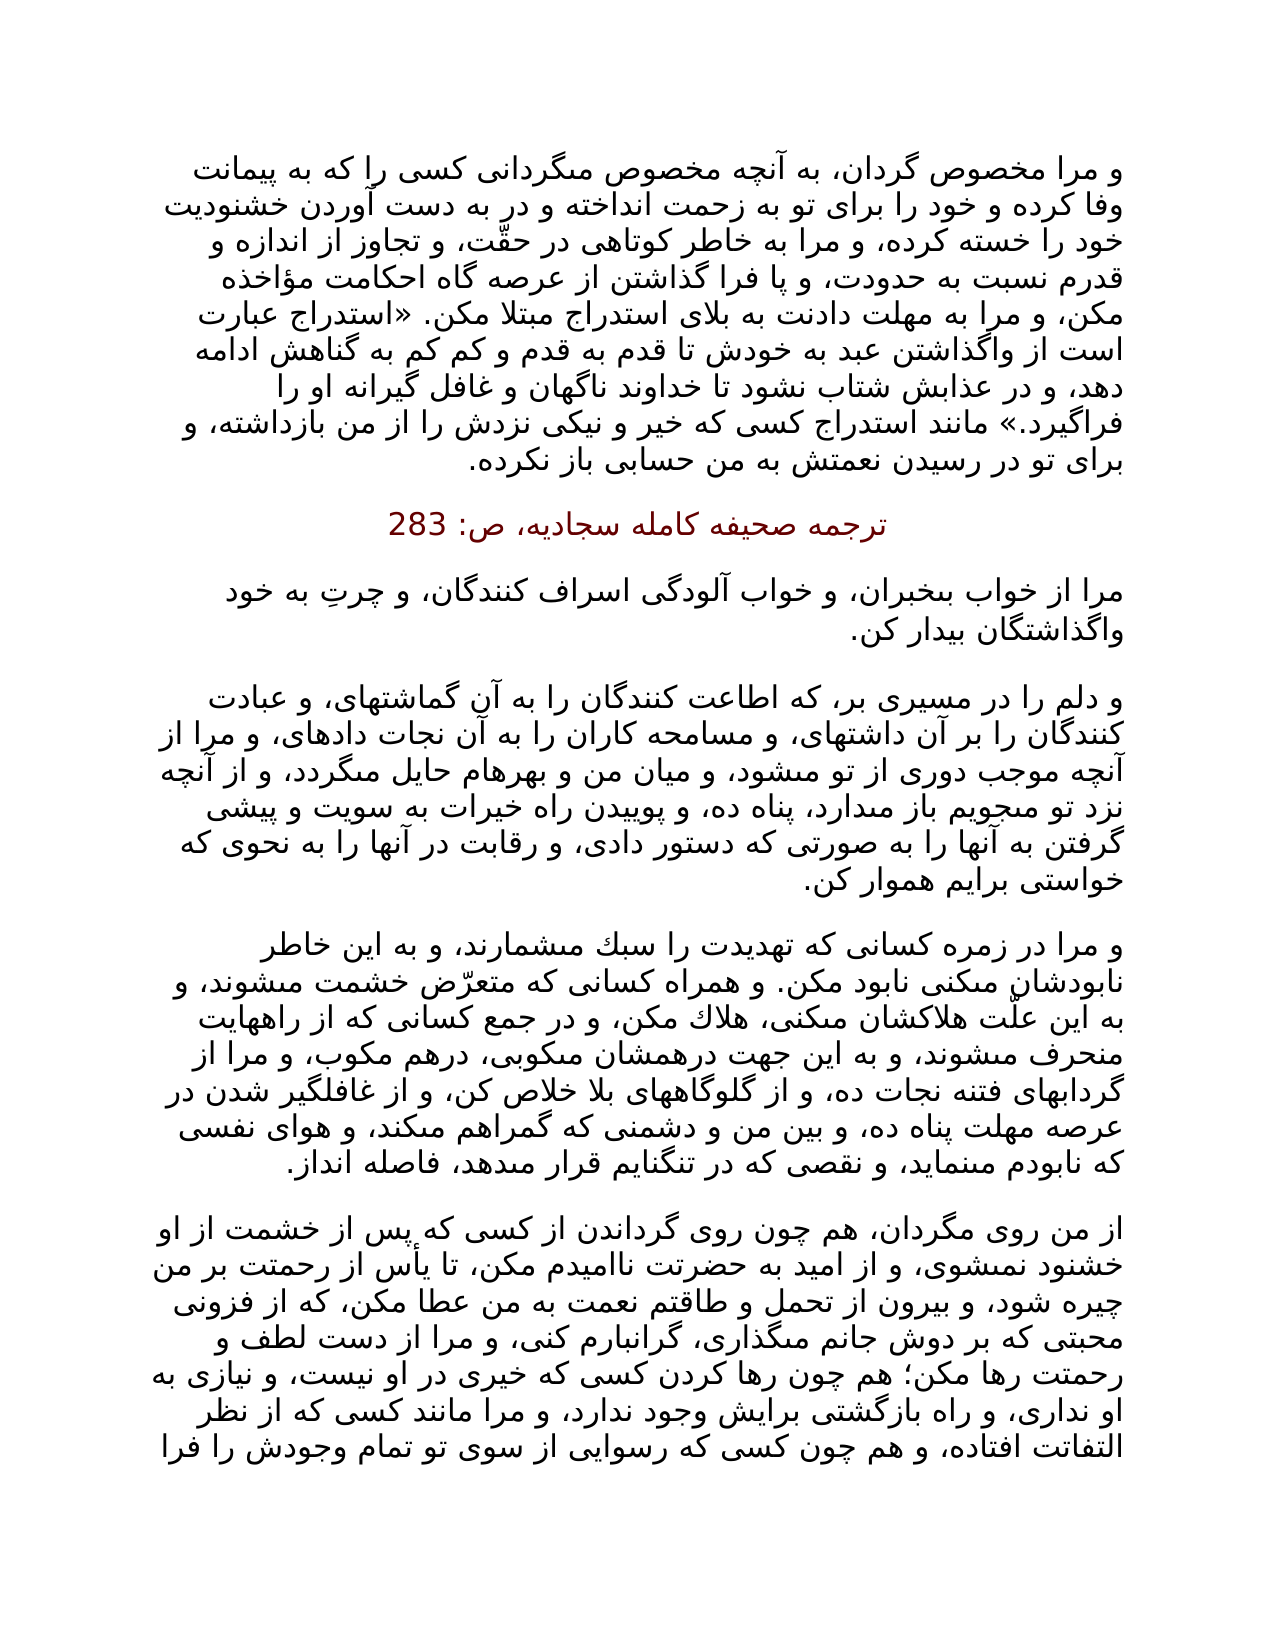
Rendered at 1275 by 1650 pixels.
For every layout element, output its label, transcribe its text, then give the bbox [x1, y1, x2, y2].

text ترجمه صحيفه كامله سجاديه، ص: 283 [150, 506, 1125, 543]
text و مرا مخصوص گردان، به آنچه مخصوص مى‏گردانى كسى را كه به پيمانت وفا كرده و خود را براى تو به زحمت انداخته و در به دست آوردن خشنوديت خود را خسته كرده، و مرا به خاطر كوتاهى در حقّت، و تجاوز از اندازه و قدرم نسبت به حدودت، و پا فرا گذاشتن از عرصه گاه احكامت مؤاخذه مكن، و مرا به مهلت دادنت به بلاى استدراج مبتلا مكن. «استدراج عبارت است از واگذاشتن عبد به خودش تا قدم به قدم و كم كم به گناهش ادامه دهد، و در عذابش شتاب نشود تا خداوند ناگهان و غافل گيرانه او را فراگيرد.» مانند استدراج كسى كه خير و نيكى نزدش را از من بازداشته، و براى تو در رسيدن نعمتش به من حسابى باز نكرده. [150, 150, 1125, 477]
text و مرا در زمره كسانى كه تهديدت را سبك مى‏شمارند، و به اين خاطر نابودشان مى‏كنى نابود مكن. و همراه كسانى كه متعرّض خشمت مى‏شوند، و به اين علّت هلاكشان مى‏كنى، هلاك مكن، و در جمع كسانى كه از راه‏هايت منحرف مى‏شوند، و به اين جهت درهمشان مى‏كوبى، درهم مكوب، و مرا از گرداب‏هاى فتنه نجات ده، و از گلوگاه‏هاى بلا خلاص كن، و از غافلگير شدن در عرصه مهلت پناه ده، و بين من و دشمنى كه گمراهم مى‏كند، و هواى نفسى كه نابودم مى‏نمايد، و نقصى كه در تنگنايم قرار مى‏دهد، فاصله انداز. [150, 927, 1125, 1181]
text مرا از خواب بى‏خبران، و خواب آلودگى اسراف كنندگان، و چرتِ به خود واگذاشتگان بيدار كن. [150, 572, 1125, 647]
text و دلم را در مسيرى بر، كه اطاعت كنندگان را به آن گماشته‏اى، و عبادت كنندگان را بر آن داشته‏اى، و مسامحه كاران را به آن نجات داده‏اى، و مرا از آنچه موجب دورى از تو مى‏شود، و ميان من و بهره‏ام حايل مى‏گردد، و از آنچه نزد تو مى‏جويم باز مى‏دارد، پناه ده، و پوييدن راه خيرات به سويت و پيشى گرفتن به آنها را به صورتى كه دستور دادى، و رقابت در آنها را به نحوى كه خواستى برايم هموار كن. [150, 679, 1125, 897]
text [150, 1210, 1125, 1465]
